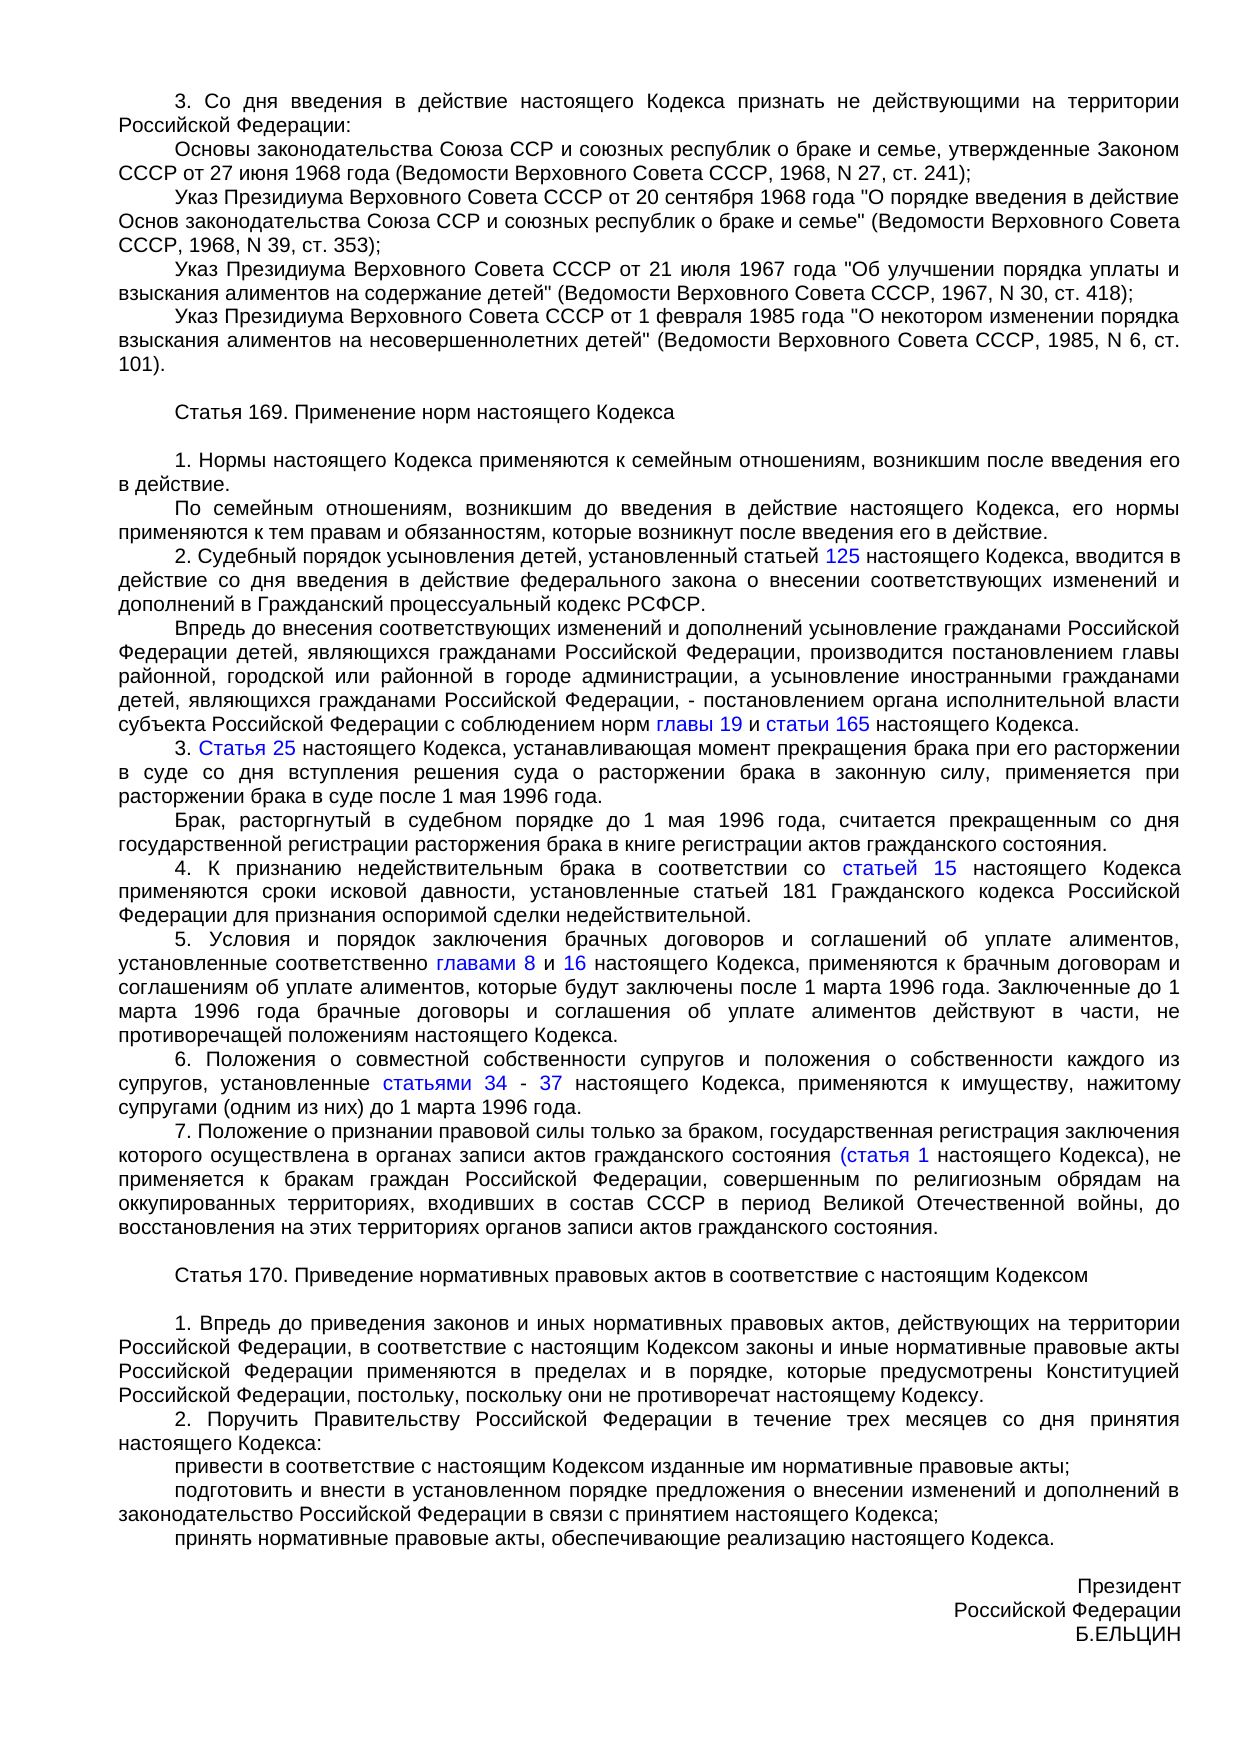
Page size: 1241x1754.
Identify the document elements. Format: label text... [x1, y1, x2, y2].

text Российской Федерации [118, 1598, 1181, 1622]
text Впредь до внесения соответствующих изменений и дополнений усыновление гражданами Российской Федерации детей, являющихся гражданами Российской Федерации, производится постановлением главы районной, городской или районной в городе администрации, а усыновление иностранными гражданами детей, являющихся гражданами Российской Федерации, - постановлением органа исполнительной власти субъекта Российской Федерации с соблюдением норм главы 19 и статьи 165 настоящего Кодекса. [118, 616, 1181, 736]
text 5. Условия и порядок заключения брачных договоров и соглашений об уплате алиментов, установленные соответственно главами 8 и 16 настоящего Кодекса, применяются к брачным договорам и соглашениям об уплате алиментов, которые будут заключены после 1 марта 1996 года. Заключенные до 1 марта 1996 года брачные договоры и соглашения об уплате алиментов действуют в части, не противоречащей положениям настоящего Кодекса. [118, 927, 1181, 1047]
text Указ Президиума Верховного Совета СССР от 20 сентября 1968 года "О порядке введения в действие Основ законодательства Союза ССР и союзных республик о браке и семье" (Ведомости Верховного Совета СССР, 1968, N 39, ст. 353); [118, 184, 1181, 256]
text принять нормативные правовые акты, обеспечивающие реализацию настоящего Кодекса. [118, 1526, 1181, 1550]
text Президент [118, 1574, 1181, 1598]
text Указ Президиума Верховного Совета СССР от 1 февраля 1985 года "О некотором изменении порядка взыскания алиментов на несовершеннолетних детей" (Ведомости Верховного Совета СССР, 1985, N 6, ст. 101). [118, 304, 1181, 376]
text По семейным отношениям, возникшим до введения в действие настоящего Кодекса, его нормы применяются к тем правам и обязанностям, которые возникнут после введения его в действие. [118, 496, 1181, 544]
text привести в соответствие с настоящим Кодексом изданные им нормативные правовые акты; [118, 1454, 1181, 1478]
text 1. Впредь до приведения законов и иных нормативных правовых актов, действующих на территории Российской Федерации, в соответствие с настоящим Кодексом законы и иные нормативные правовые акты Российской Федерации применяются в пределах и в порядке, которые предусмотрены Конституцией Российской Федерации, постольку, поскольку они не противоречат настоящему Кодексу. [118, 1311, 1181, 1406]
text 2. Судебный порядок усыновления детей, установленный статьей 125 настоящего Кодекса, вводится в действие со дня введения в действие федерального закона о внесении соответствующих изменений и дополнений в Гражданский процессуальный кодекс РСФСР. [118, 544, 1181, 616]
text 2. Поручить Правительству Российской Федерации в течение трех месяцев со дня принятия настоящего Кодекса: [118, 1406, 1181, 1454]
text 7. Положение о признании правовой силы только за браком, государственная регистрация заключения которого осуществлена в органах записи актов гражданского состояния (статья 1 настоящего Кодекса), не применяется к бракам граждан Российской Федерации, совершенным по религиозным обрядам на оккупированных территориях, входивших в состав СССР в период Великой Отечественной войны, до восстановления на этих территориях органов записи актов гражданского состояния. [118, 1119, 1181, 1239]
text Указ Президиума Верховного Совета СССР от 21 июля 1967 года "Об улучшении порядка уплаты и взыскания алиментов на содержание детей" (Ведомости Верховного Совета СССР, 1967, N 30, ст. 418); [118, 256, 1181, 304]
text Брак, расторгнутый в судебном порядке до 1 мая 1996 года, считается прекращенным со дня государственной регистрации расторжения брака в книге регистрации актов гражданского состояния. [118, 807, 1181, 855]
text Статья 170. Приведение нормативных правовых актов в соответствие с настоящим Кодексом [118, 1263, 1181, 1287]
text 4. К признанию недействительным брака в соответствии со статьей 15 настоящего Кодекса применяются сроки исковой давности, установленные статьей 181 Гражданского кодекса Российской Федерации для признания оспоримой сделки недействительной. [118, 855, 1181, 927]
text подготовить и внести в установленном порядке предложения о внесении изменений и дополнений в законодательство Российской Федерации в связи с принятием настоящего Кодекса; [118, 1478, 1181, 1526]
text Основы законодательства Союза ССР и союзных республик о браке и семье, утвержденные Законом СССР от 27 июня 1968 года (Ведомости Верховного Совета СССР, 1968, N 27, ст. 241); [118, 137, 1181, 184]
text 1. Нормы настоящего Кодекса применяются к семейным отношениям, возникшим после введения его в действие. [118, 448, 1181, 496]
text 3. Со дня введения в действие настоящего Кодекса признать не действующими на территории Российской Федерации: [118, 89, 1181, 137]
text Б.ЕЛЬЦИН [118, 1622, 1181, 1646]
text 6. Положения о совместной собственности супругов и положения о собственности каждого из супругов, установленные статьями 34 - 37 настоящего Кодекса, применяются к имуществу, нажитому супругами (одним из них) до 1 марта 1996 года. [118, 1047, 1181, 1119]
text Статья 169. Применение норм настоящего Кодекса [118, 400, 1181, 424]
text 3. Статья 25 настоящего Кодекса, устанавливающая момент прекращения брака при его расторжении в суде со дня вступления решения суда о расторжении брака в законную силу, применяется при расторжении брака в суде после 1 мая 1996 года. [118, 736, 1181, 807]
